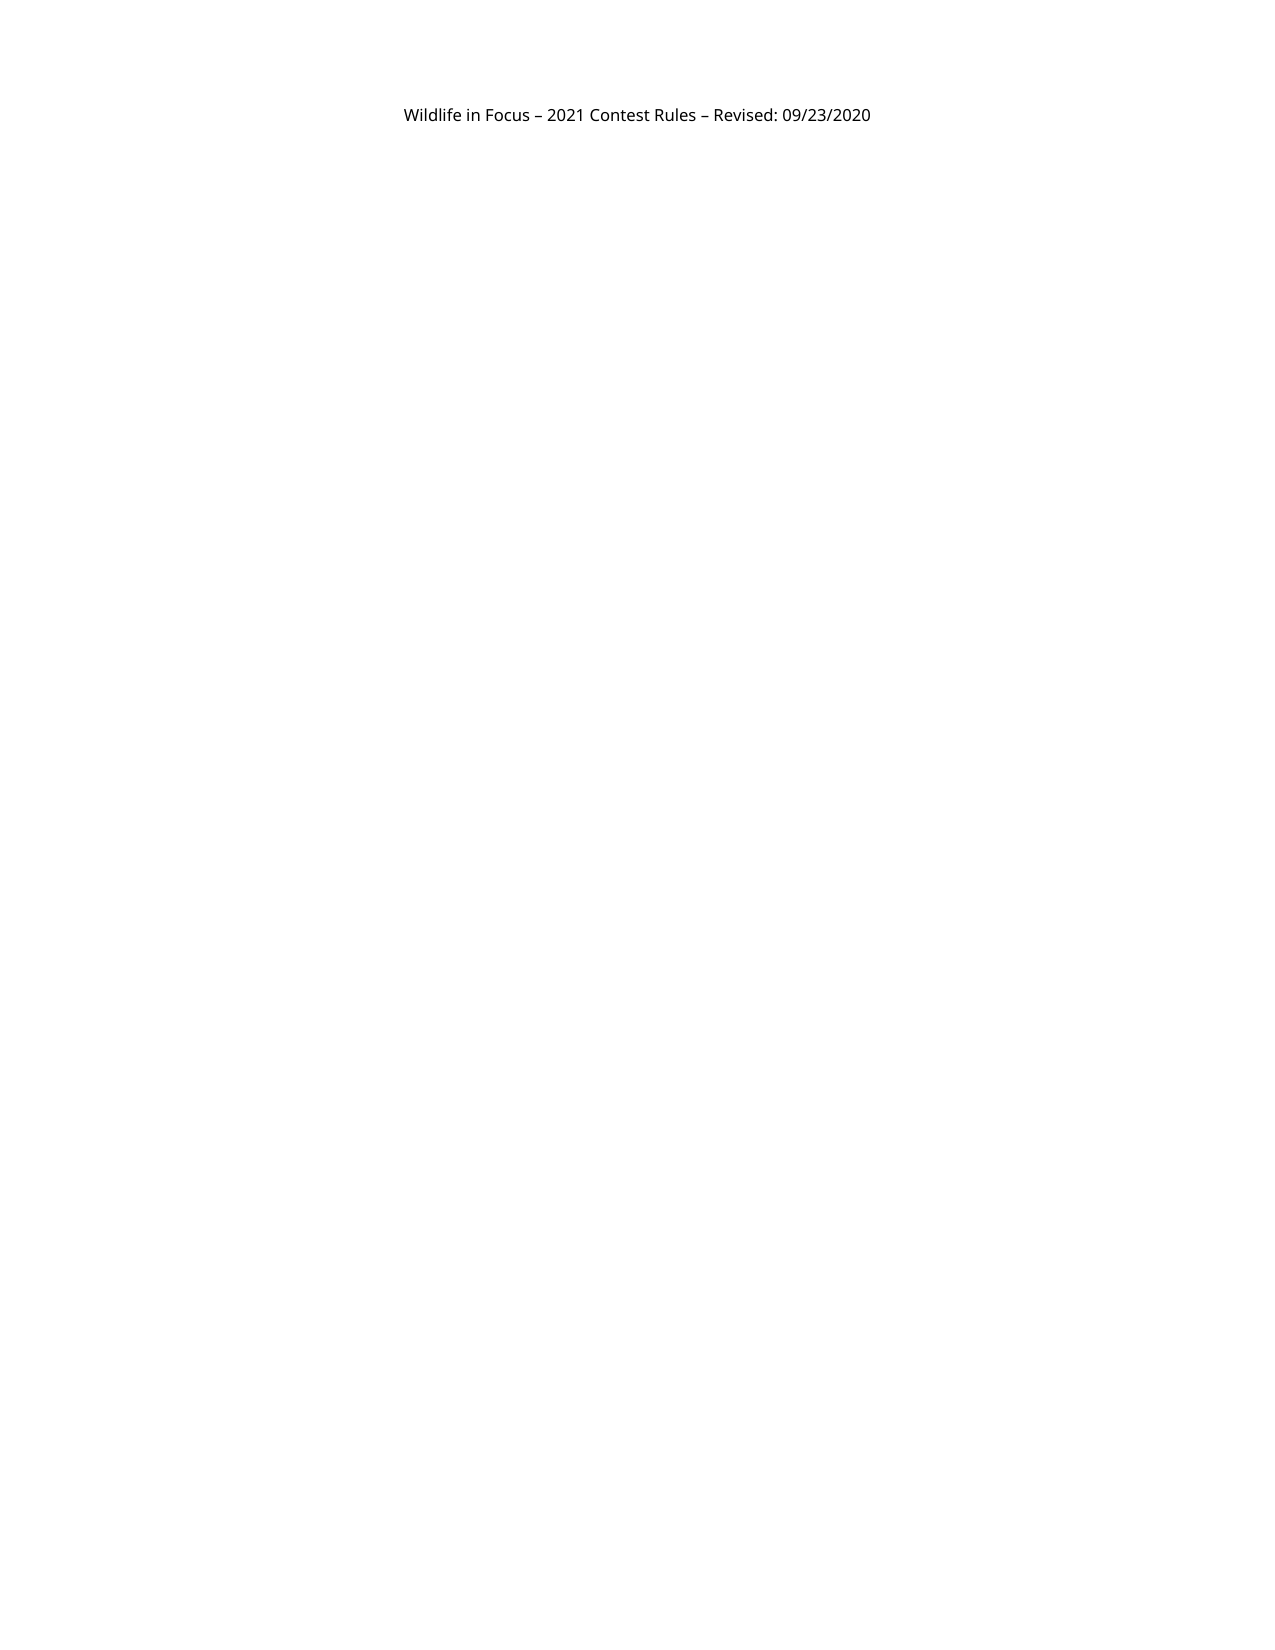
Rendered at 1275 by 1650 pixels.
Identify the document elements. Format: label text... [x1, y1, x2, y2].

text Wildlife in Focus – 2021 Contest Rules – Revised: 09/23/2020 [75, 103, 1200, 126]
